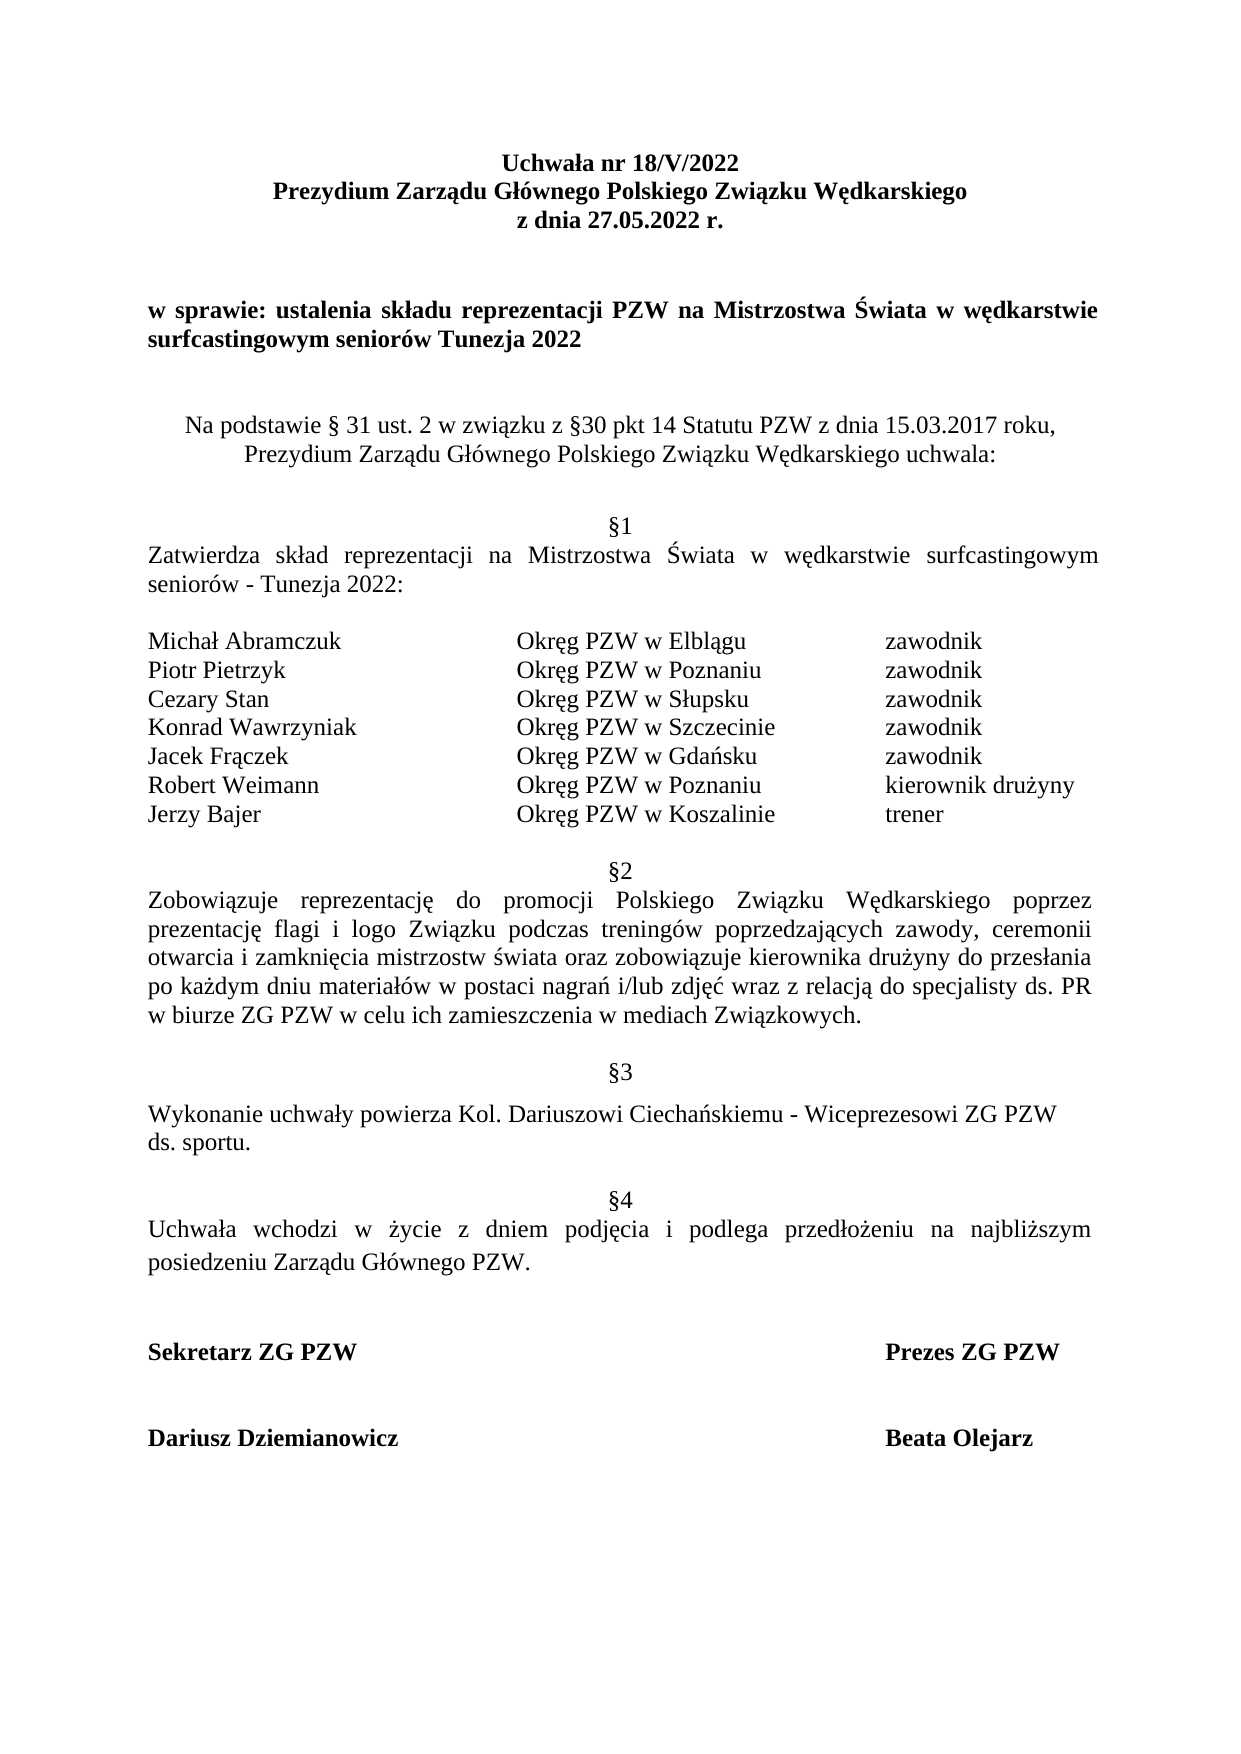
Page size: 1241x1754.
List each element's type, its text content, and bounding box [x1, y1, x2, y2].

text Prezydium Zarządu Głównego Polskiego Związku Wędkarskiego [148, 176, 1093, 205]
text §4 [148, 1185, 1093, 1214]
text w sprawie: ustalenia składu reprezentacji PZW na Mistrzostwa Świata w wędkarstwie surfcastingowym seniorów Tunezja 2022 [148, 296, 1098, 353]
text Cezary Stan Okręg PZW w Słupsku zawodnik [148, 684, 1093, 712]
text Zobowiązuje reprezentację do promocji Polskiego Związku Wędkarskiego poprzez prezentację flagi i logo Związku podczas treningów poprzedzających zawody, ceremonii otwarcia i zamknięcia mistrzostw świata oraz zobowiązuje kierownika drużyny do przesłania po każdym dniu materiałów w postaci nagrań i/lub zdjęć wraz z relacją do specjalisty ds. PR w biurze ZG PZW w celu ich zamieszczenia w mediach Związkowych. [148, 885, 1093, 1029]
text Robert Weimann Okręg PZW w Poznaniu kierownik drużyny [148, 770, 1093, 799]
text Sekretarz ZG PZW Prezes ZG PZW [148, 1337, 1093, 1366]
text Wykonanie uchwały powierza Kol. Dariuszowi Ciechańskiemu - Wiceprezesowi ZG PZW ds. sportu. [148, 1099, 1093, 1156]
text Na podstawie § 31 ust. 2 w związku z §30 pkt 14 Statutu PZW z dnia 15.03.2017 roku, [148, 411, 1093, 439]
text Jacek Frączek Okręg PZW w Gdańsku zawodnik [148, 741, 1093, 770]
text Uchwała wchodzi w życie z dniem podjęcia i podlega przedłożeniu na najbliższym posiedzeniu Zarządu Głównego PZW. [148, 1214, 1093, 1276]
text §2 [148, 856, 1093, 885]
text Zatwierdza skład reprezentacji na Mistrzostwa Świata w wędkarstwie surfcastingowym seniorów - Tunezja 2022: [148, 540, 1098, 597]
text Konrad Wawrzyniak Okręg PZW w Szczecinie zawodnik [148, 712, 1093, 741]
text Michał Abramczuk Okręg PZW w Elblągu zawodnik [148, 626, 1093, 655]
text Prezydium Zarządu Głównego Polskiego Związku Wędkarskiego uchwala: [148, 439, 1093, 468]
text §1 [148, 511, 1093, 540]
text Dariusz Dziemianowicz Beata Olejarz [148, 1423, 1093, 1452]
text §3 [148, 1057, 1093, 1086]
text Piotr Pietrzyk Okręg PZW w Poznaniu zawodnik [148, 655, 1093, 684]
text Uchwała nr 18/V/2022 [148, 148, 1093, 176]
text Jerzy Bajer Okręg PZW w Koszalinie trener [148, 799, 1093, 827]
text z dnia 27.05.2022 r. [148, 205, 1093, 234]
